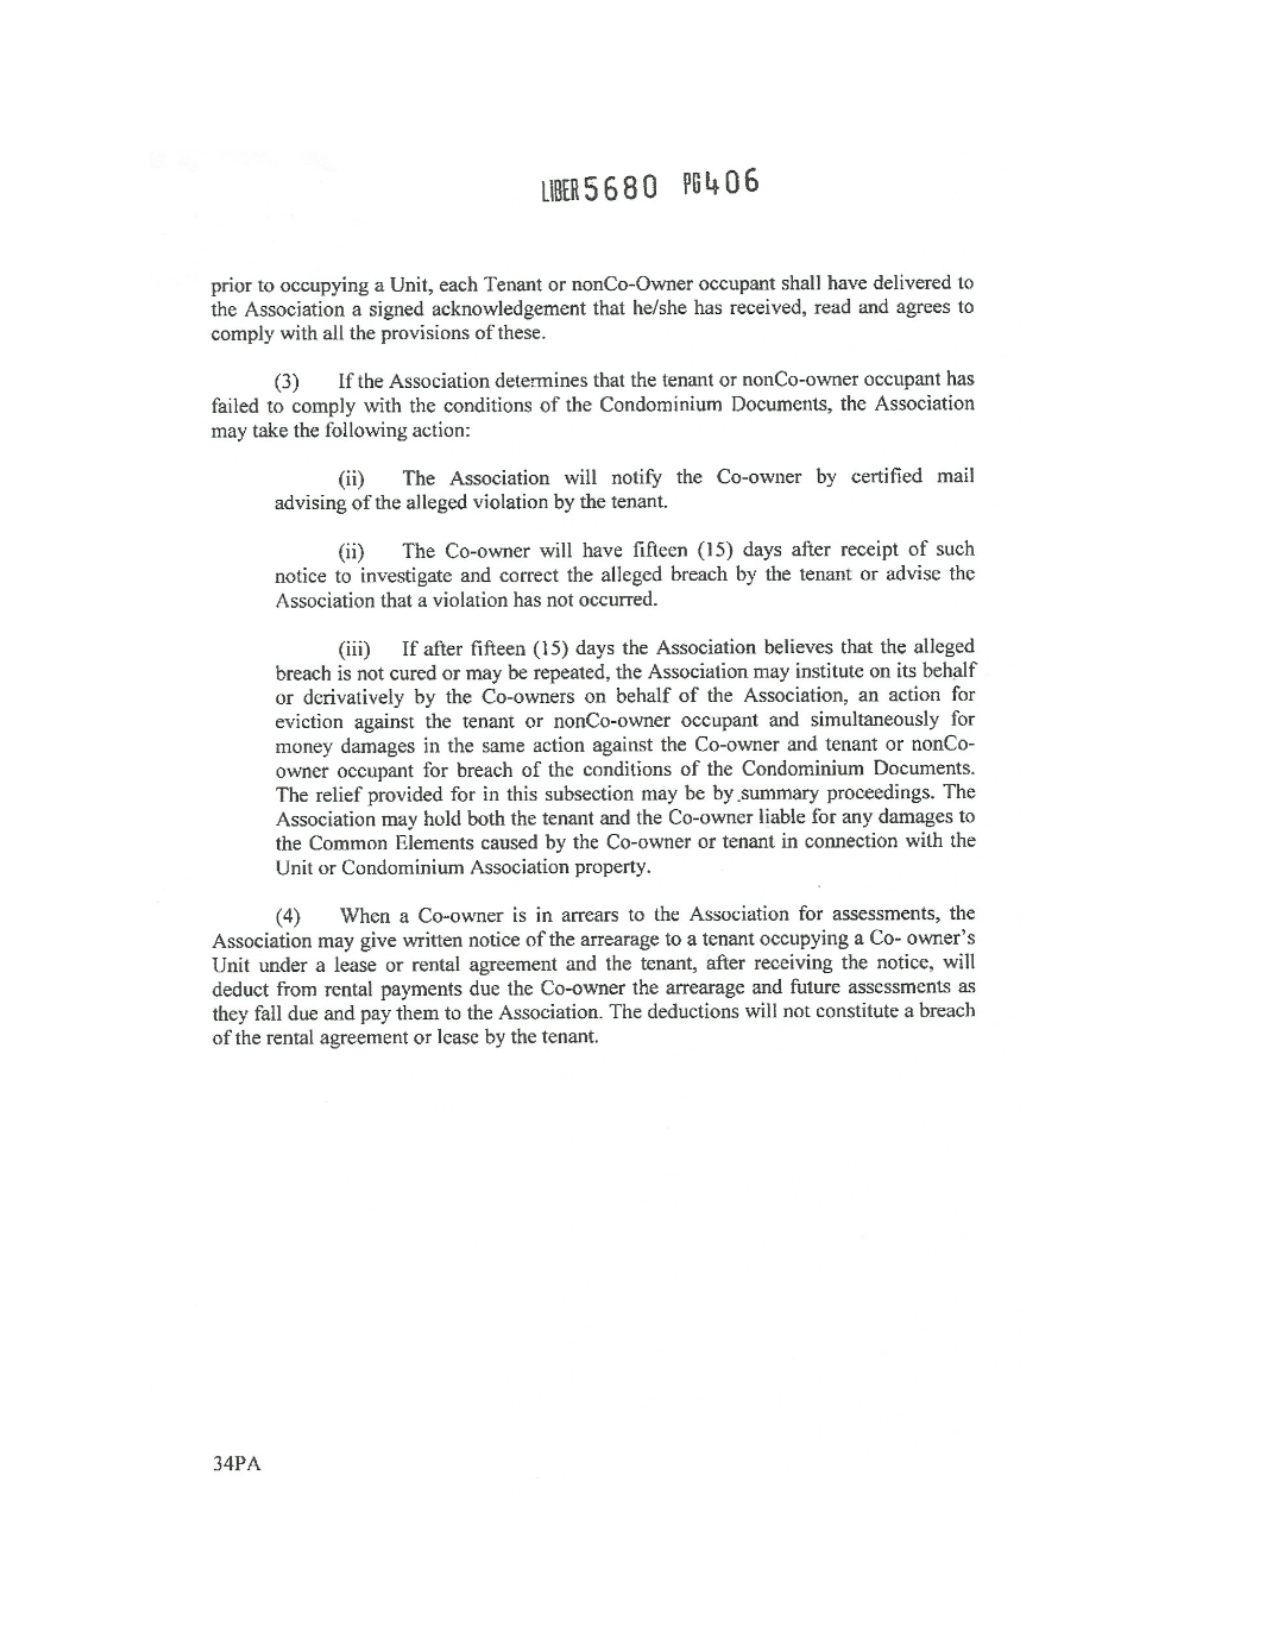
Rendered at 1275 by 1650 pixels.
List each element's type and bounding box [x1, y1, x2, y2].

picture [150, 150, 1026, 1500]
